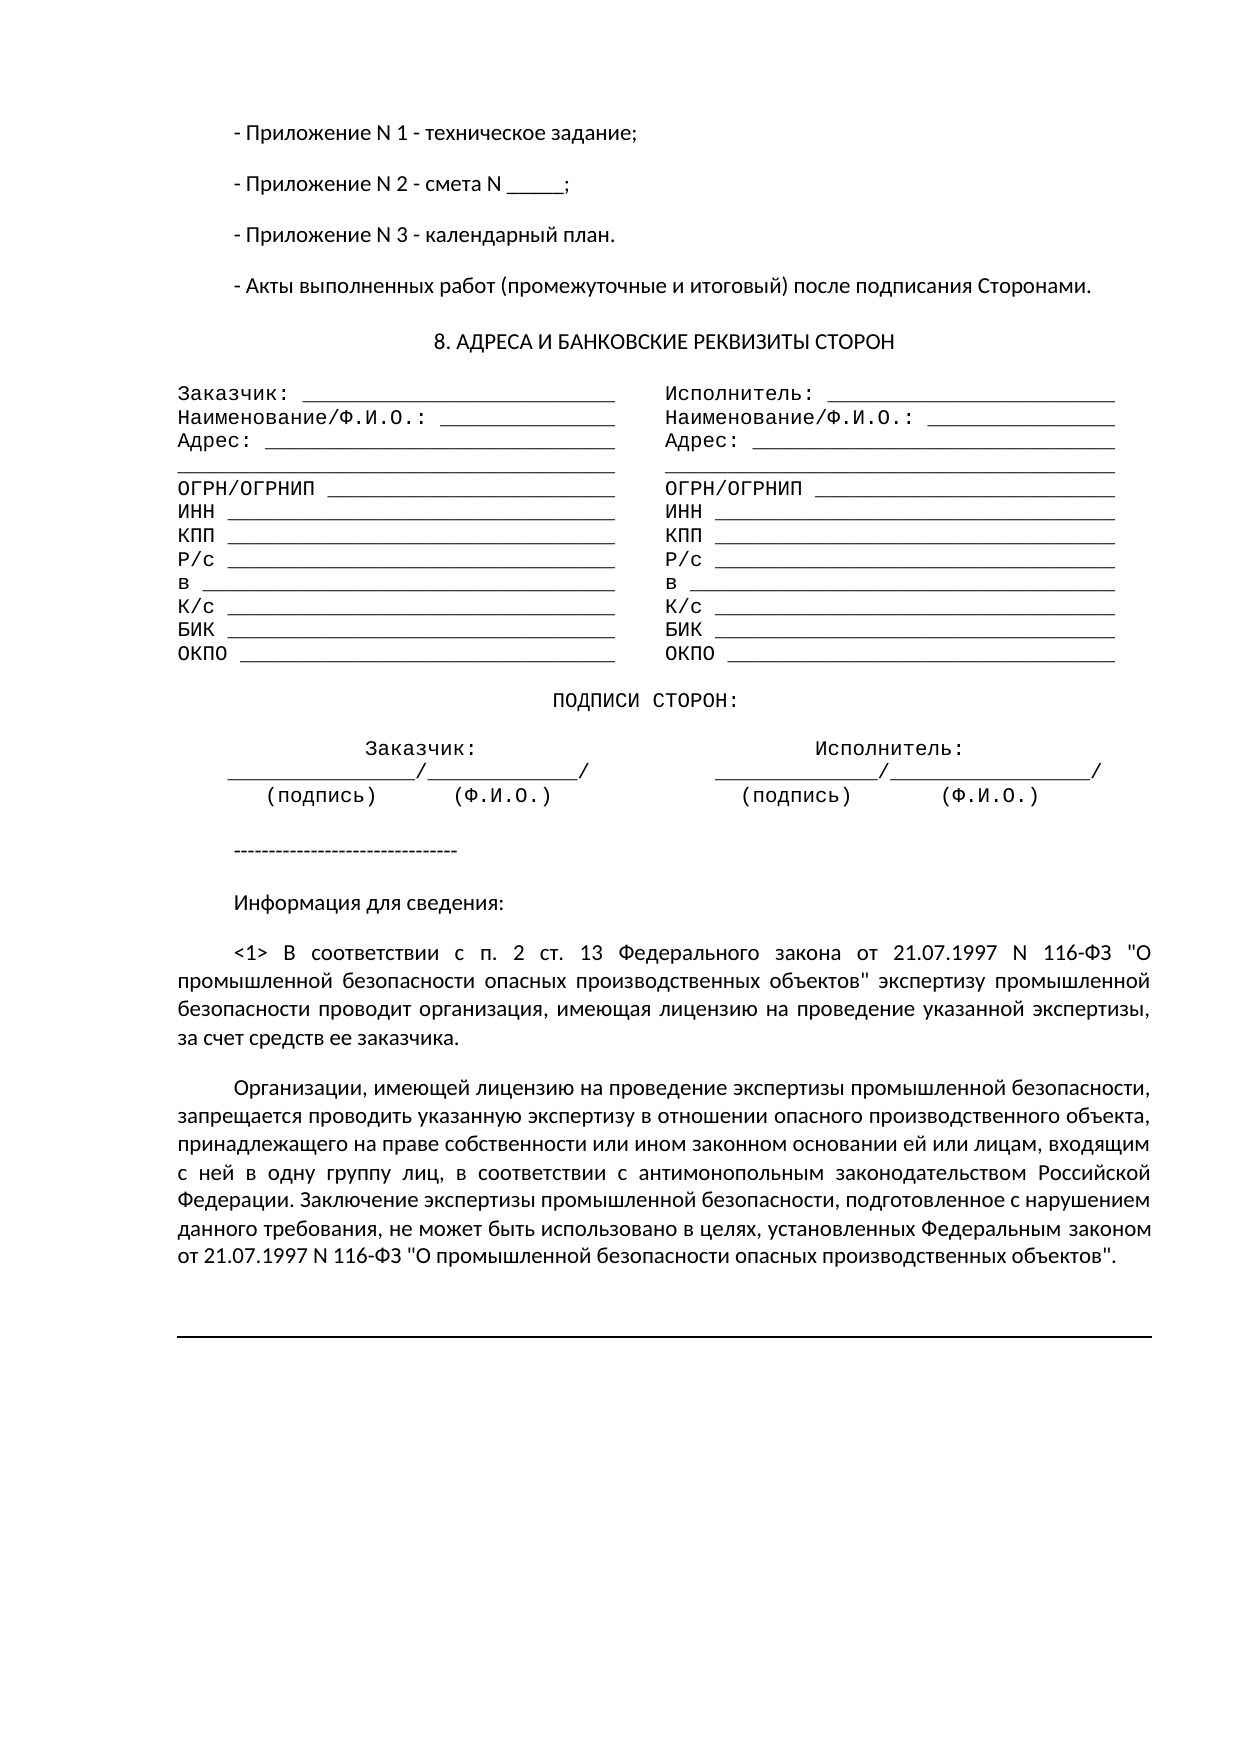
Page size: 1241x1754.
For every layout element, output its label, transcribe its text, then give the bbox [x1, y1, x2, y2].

text ИНН _______________________________ ИНН ________________________________ [177, 501, 1152, 525]
text - Приложение N 3 - календарный план. [177, 220, 1152, 248]
text в _________________________________ в __________________________________ [177, 572, 1152, 596]
text - Приложение N 2 - смета N _____; [177, 169, 1152, 197]
text - Приложение N 1 - техническое задание; [177, 118, 1152, 146]
text <1> В соответствии с п. 2 ст. 13 Федерального закона от 21.07.1997 N 116-ФЗ "О промышленной безопасности опасных производственных объектов" экспертизу промышленной безопасности проводит организация, имеющая лицензию на проведение указанной экспертизы, за счет средств ее заказчика. [177, 938, 1152, 1051]
text ___________________________________ ____________________________________ [177, 454, 1152, 478]
text КПП _______________________________ КПП ________________________________ [177, 525, 1152, 548]
text Адрес: ____________________________ Адрес: _____________________________ [177, 430, 1152, 454]
text _______________/____________/ _____________/________________/ [177, 761, 1152, 785]
text ОКПО ______________________________ ОКПО _______________________________ [177, 643, 1152, 667]
text Заказчик: Исполнитель: [177, 738, 1152, 761]
text - Акты выполненных работ (промежуточные и итоговый) после подписания Сторонами. [177, 271, 1152, 299]
text Информация для сведения: [177, 888, 1152, 916]
text Заказчик: _________________________ Исполнитель: _______________________ [177, 383, 1152, 407]
text Наименование/Ф.И.О.: ______________ Наименование/Ф.И.О.: _______________ [177, 407, 1152, 430]
text ПОДПИСИ СТОРОН: [177, 690, 1152, 714]
text -------------------------------- [177, 837, 1152, 865]
text К/с _______________________________ К/с ________________________________ [177, 596, 1152, 619]
text Организации, имеющей лицензию на проведение экспертизы промышленной безопасности, запрещается проводить указанную экспертизу в отношении опасного производственного объекта, принадлежащего на праве собственности или ином законном основании ей или лицам, входящим с ней в одну группу лиц, в соответствии с антимонопольным законодательством Российской Федерации. Заключение экспертизы промышленной безопасности, подготовленное с нарушением данного требования, не может быть использовано в целях, установленных Федеральным законом от 21.07.1997 N 116-ФЗ "О промышленной безопасности опасных производственных объектов". [177, 1073, 1152, 1270]
text ОГРН/ОГРНИП _______________________ ОГРН/ОГРНИП ________________________ [177, 478, 1152, 501]
text БИК _______________________________ БИК ________________________________ [177, 619, 1152, 643]
text 8. АДРЕСА И БАНКОВСКИЕ РЕКВИЗИТЫ СТОРОН [177, 327, 1152, 355]
text Р/с _______________________________ Р/с ________________________________ [177, 548, 1152, 572]
text (подпись) (Ф.И.О.) (подпись) (Ф.И.О.) [177, 785, 1152, 809]
